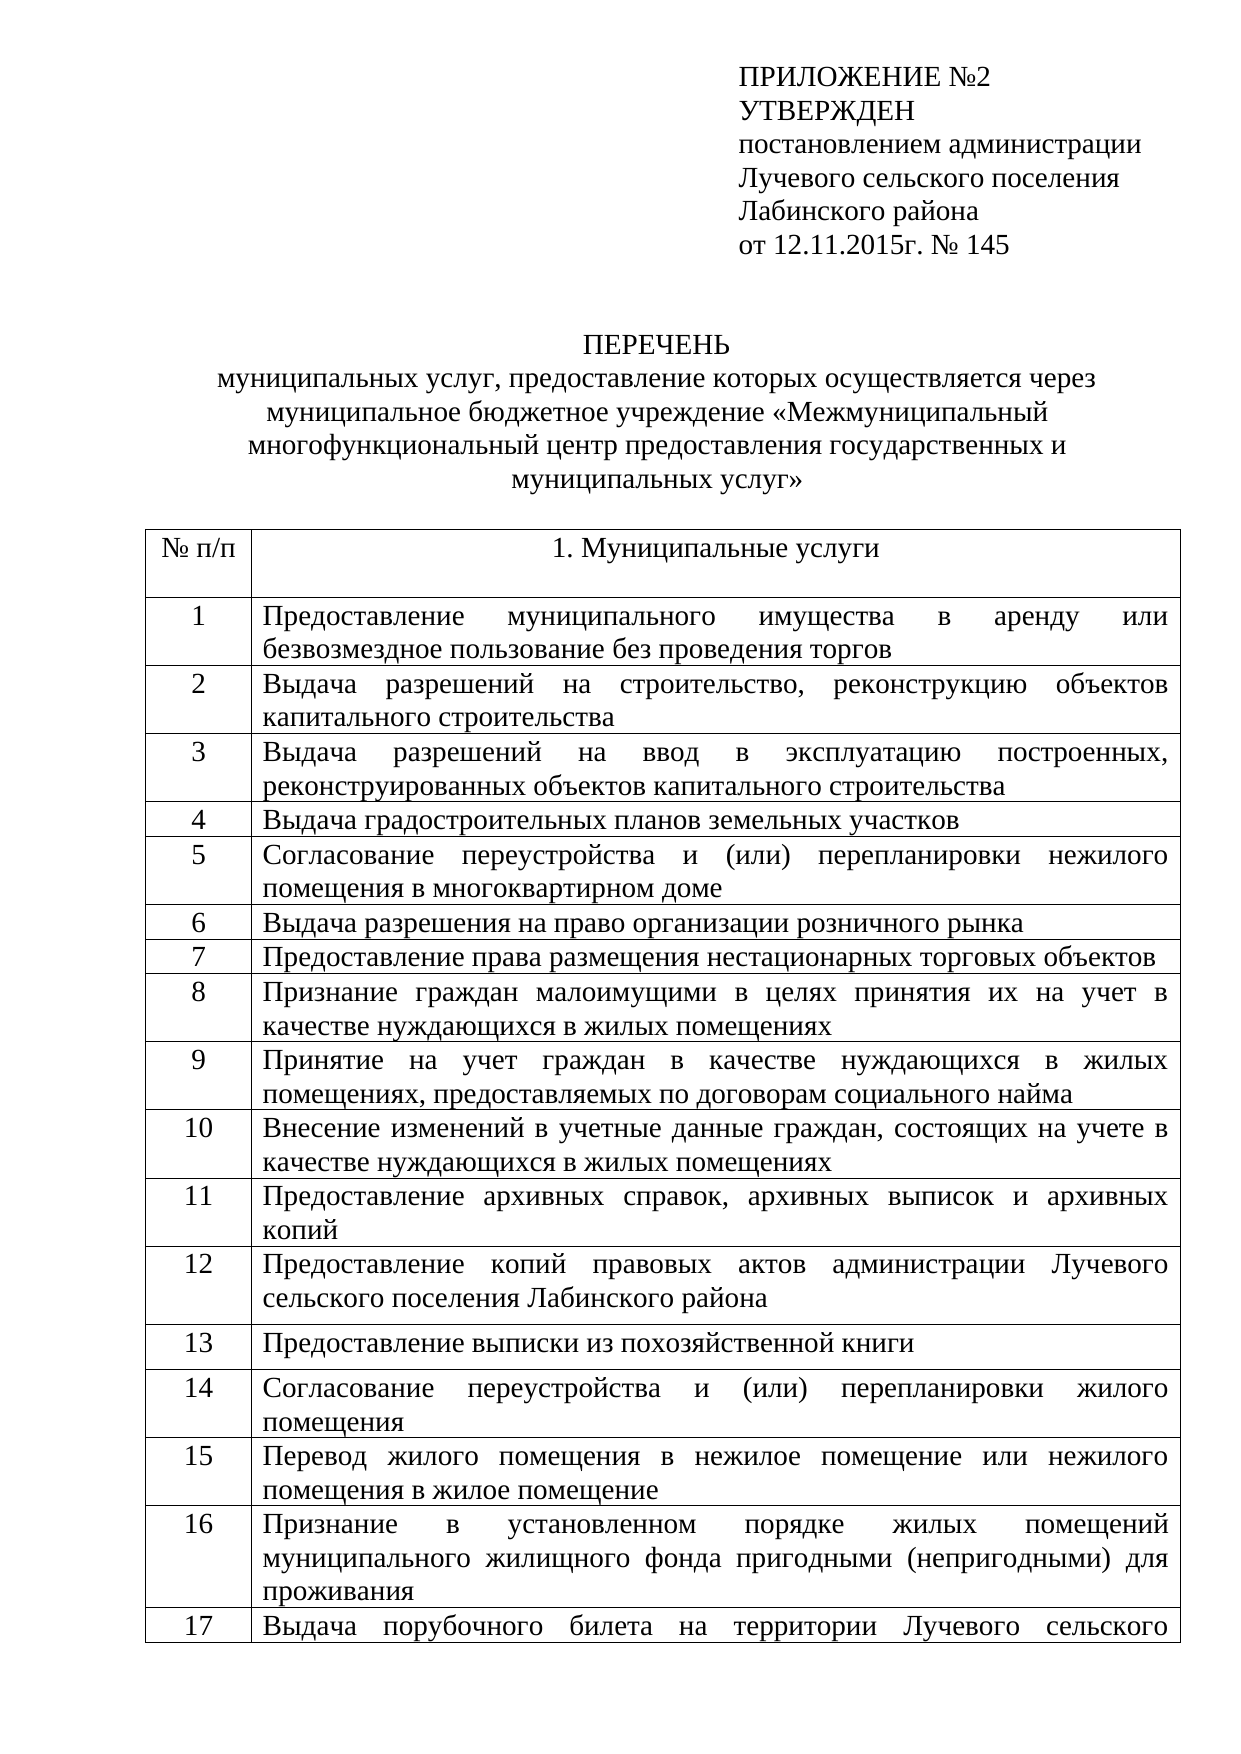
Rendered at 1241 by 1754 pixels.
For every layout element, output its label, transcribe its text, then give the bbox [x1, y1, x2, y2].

table_cell 17 [146, 1608, 251, 1642]
table_cell 7 [146, 940, 251, 973]
table_cell 6 [146, 905, 251, 938]
table_cell 3 [146, 734, 251, 801]
table_cell 1 [146, 598, 251, 665]
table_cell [252, 1608, 1180, 1642]
table_cell 8 [146, 974, 251, 1041]
table_cell 13 [146, 1325, 251, 1369]
table_cell Выдача градостроительных планов земельных участков [252, 802, 1180, 836]
table_cell Предоставление копий правовых актов администрации Лучевого сельского поселения Лабинского района [252, 1247, 1180, 1324]
table_cell 2 [146, 666, 251, 733]
table_cell Внесение изменений в учетные данные граждан, состоящих на учете в качестве нуждающихся в жилых помещениях [252, 1110, 1180, 1177]
text муниципальных услуг, предоставление которых осуществляется через муниципальное бюджетное учреждение «Межмуниципальный многофункциональный центр предоставления государственных и муниципальных услуг» [148, 361, 1165, 495]
text Лучевого сельского поселения [738, 160, 1165, 193]
text от 12.11.2015г. № 145 [738, 227, 1165, 260]
table_cell Принятие на учет граждан в качестве нуждающихся в жилых помещениях, предоставляемых по договорам социального найма [252, 1042, 1180, 1109]
table_cell Признание в установленном порядке жилых помещений муниципального жилищного фонда пригодными (непригодными) для проживания [252, 1506, 1180, 1607]
table_cell Согласование переустройства и (или) перепланировки жилого помещения [252, 1370, 1180, 1437]
table_cell Предоставление выписки из похозяйственной книги [252, 1325, 1180, 1369]
text УТВЕРЖДЕН [738, 93, 1165, 126]
table_cell Предоставление муниципального имущества в аренду или безвозмездное пользование без проведения торгов [252, 598, 1180, 665]
table_cell 11 [146, 1179, 251, 1246]
table_cell Предоставление права размещения нестационарных торговых объектов [252, 940, 1180, 973]
table_cell Выдача разрешений на ввод в эксплуатацию построенных, реконструированных объектов капитального строительства [252, 734, 1180, 801]
table_cell Признание граждан малоимущими в целях принятия их на учет в качестве нуждающихся в жилых помещениях [252, 974, 1180, 1041]
table_header 1. Муниципальные услуги [252, 530, 1180, 597]
text ПЕРЕЧЕНЬ [148, 327, 1165, 361]
table_cell 16 [146, 1506, 251, 1607]
table_cell Перевод жилого помещения в нежилое помещение или нежилого помещения в жилое помещение [252, 1438, 1180, 1505]
table_cell Предоставление архивных справок, архивных выписок и архивных копий [252, 1179, 1180, 1246]
table_cell 4 [146, 802, 251, 836]
table_cell 12 [146, 1247, 251, 1324]
table_cell Согласование переустройства и (или) перепланировки нежилого помещения в многоквартирном доме [252, 837, 1180, 904]
text постановлением администрации [738, 126, 1165, 160]
table_cell 15 [146, 1438, 251, 1505]
table_cell 10 [146, 1110, 251, 1177]
table_cell Выдача разрешений на строительство, реконструкцию объектов капитального строительства [252, 666, 1180, 733]
text Лабинского района [738, 193, 1165, 227]
table_header № п/п [146, 530, 251, 597]
text ПРИЛОЖЕНИЕ №2 [738, 59, 1165, 93]
table_cell 14 [146, 1370, 251, 1437]
table_cell Выдача разрешения на право организации розничного рынка [252, 905, 1180, 938]
table_cell 5 [146, 837, 251, 904]
table_cell 9 [146, 1042, 251, 1109]
